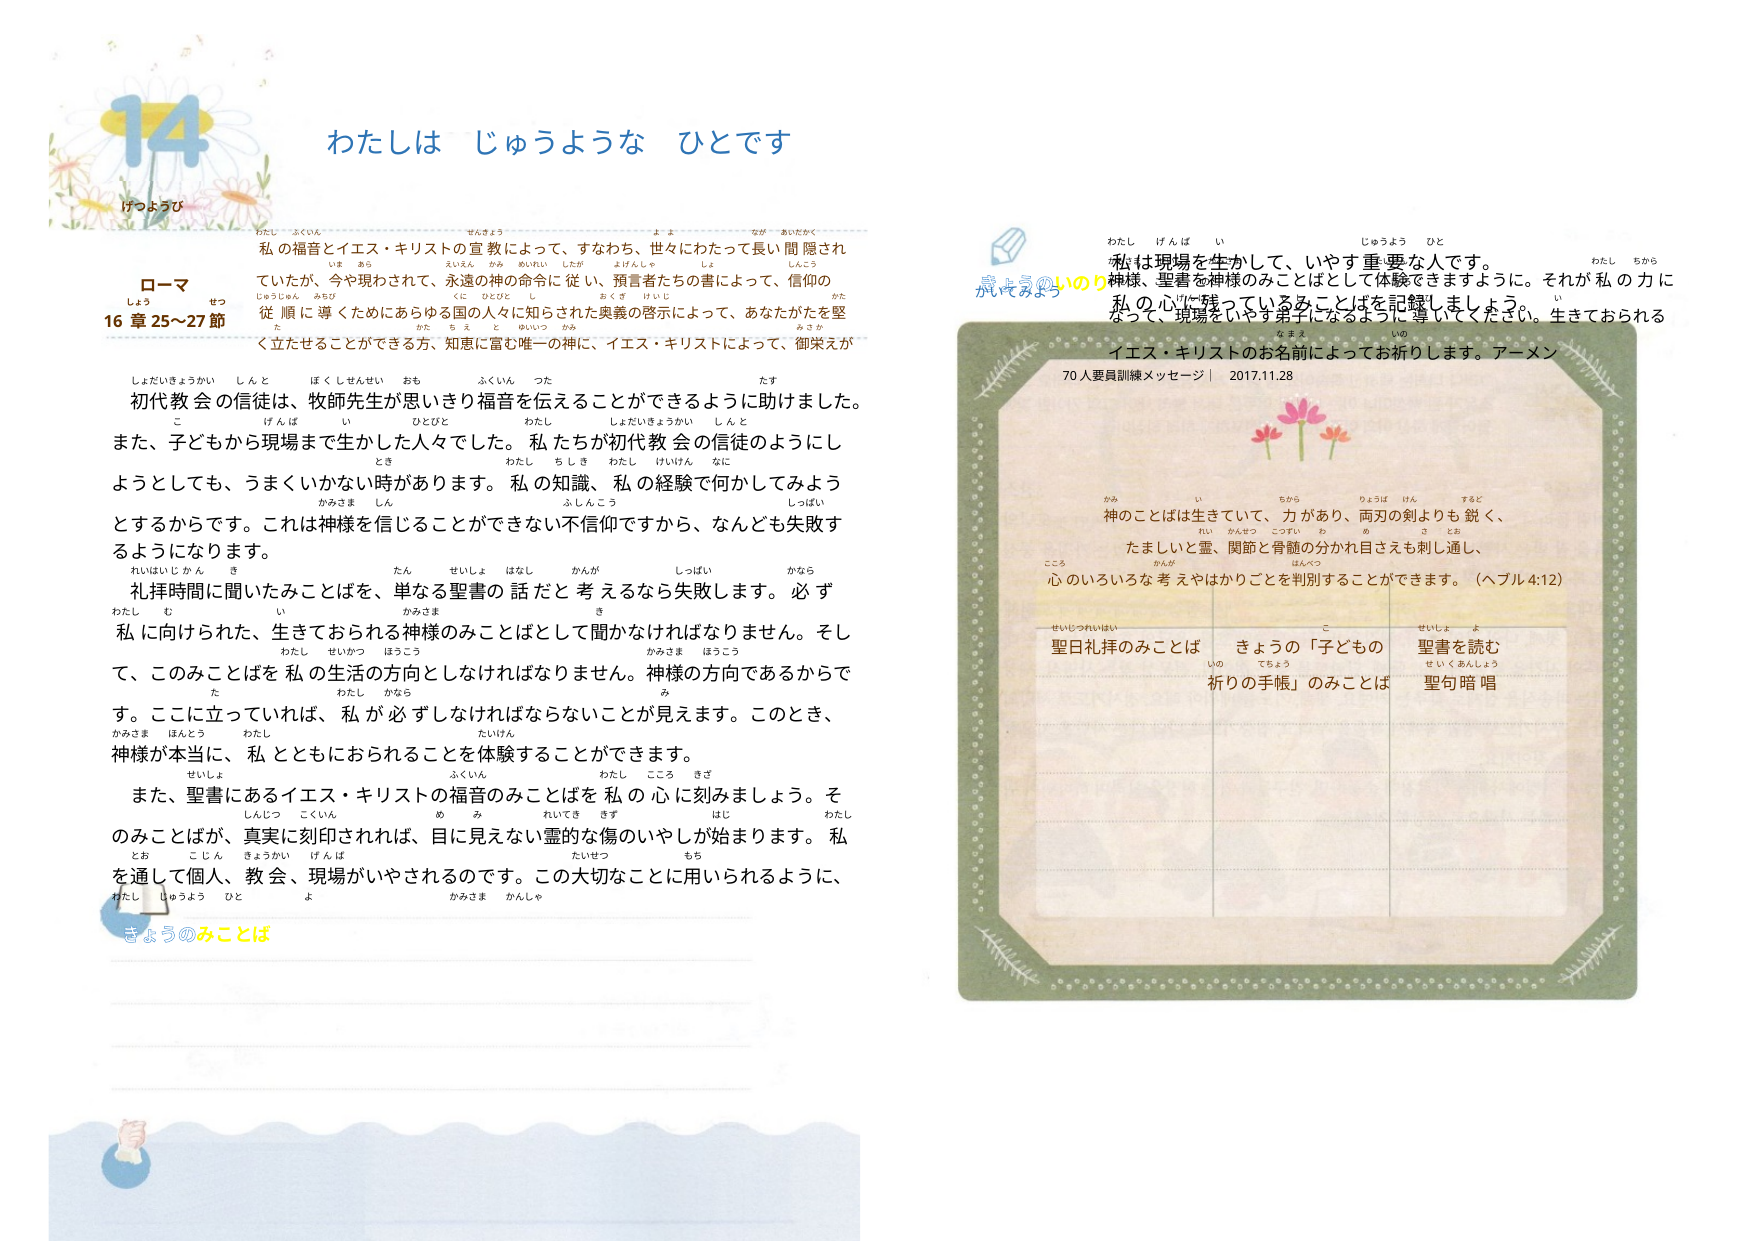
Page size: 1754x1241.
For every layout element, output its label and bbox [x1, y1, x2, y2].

picture [48, 34, 868, 354]
picture [48, 856, 861, 1241]
picture [904, 172, 1690, 1024]
